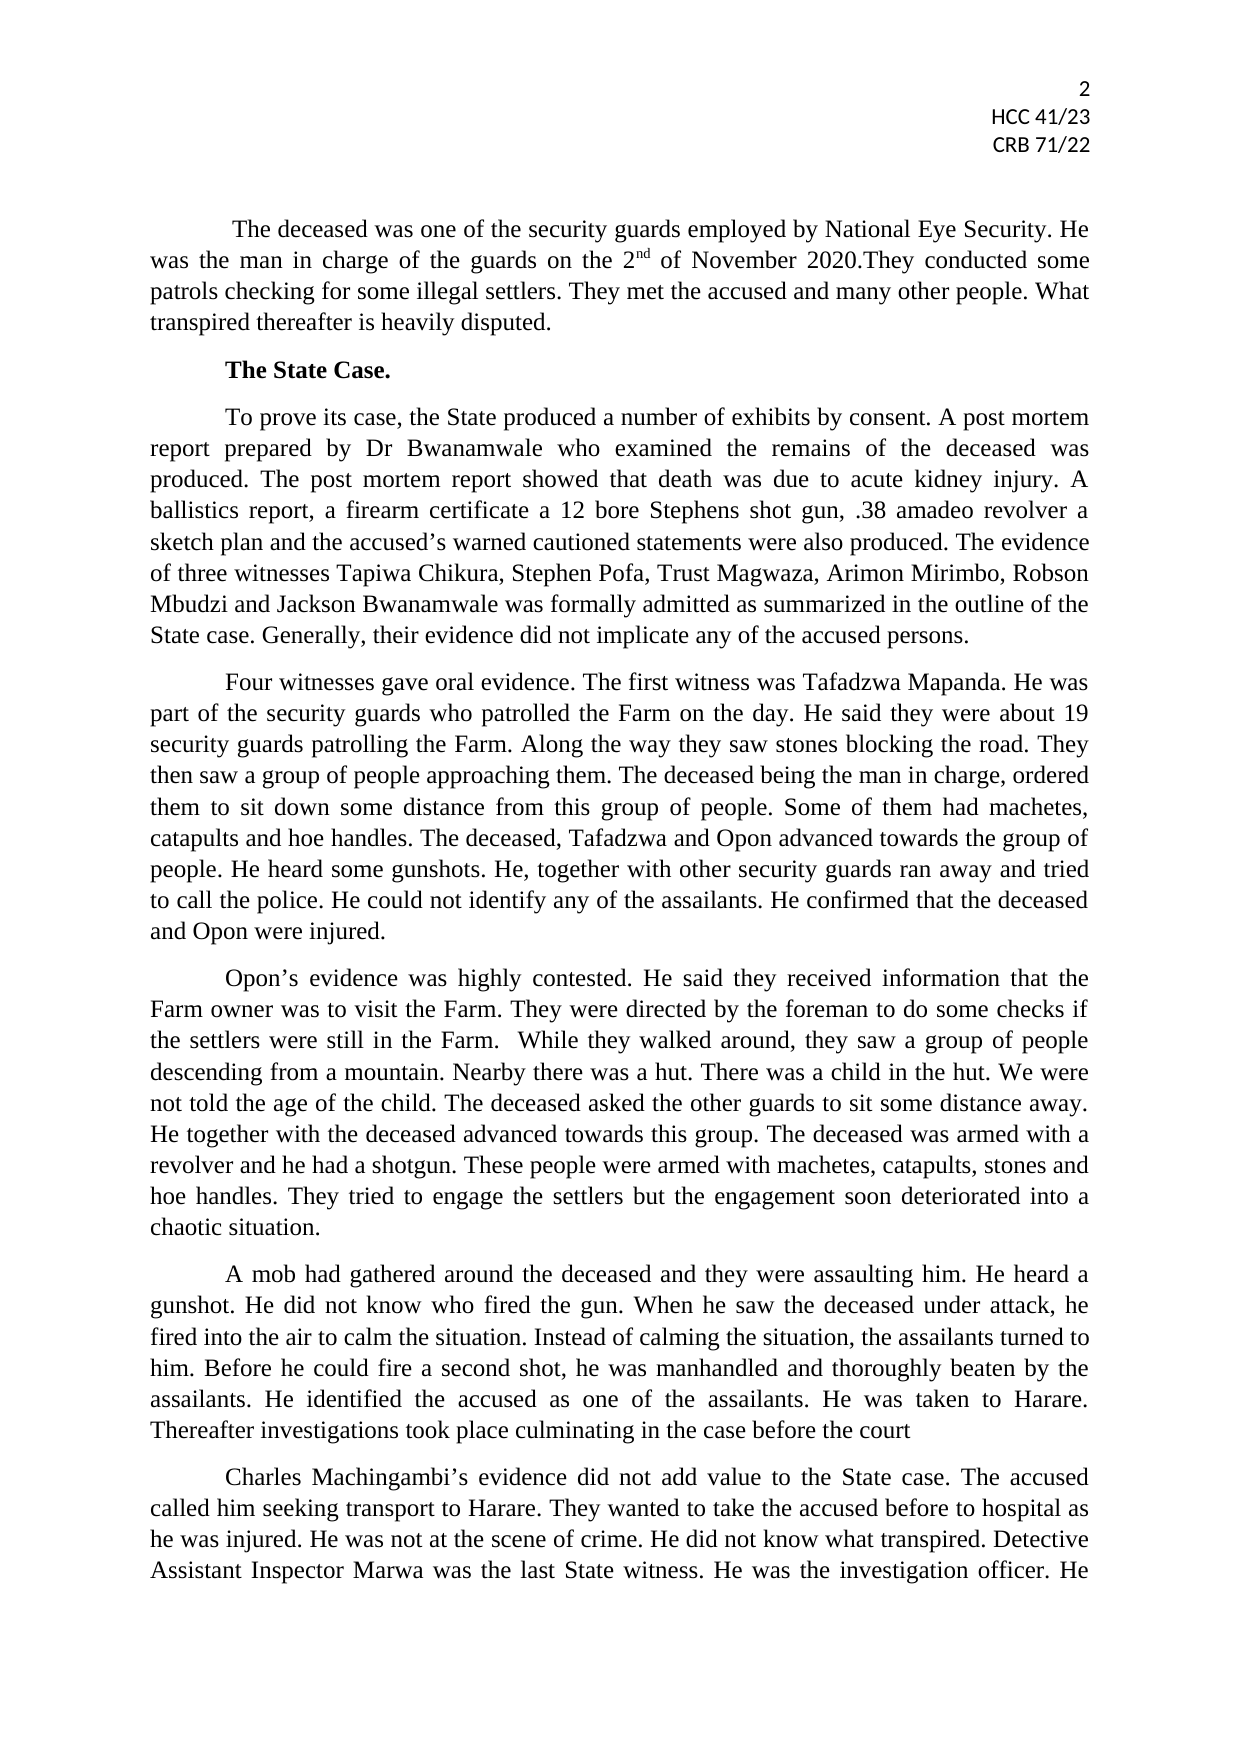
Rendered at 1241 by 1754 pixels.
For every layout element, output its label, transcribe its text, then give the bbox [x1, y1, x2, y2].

text Four witnesses gave oral evidence. The first witness was Tafadzwa Mapanda. He was part of the security guards who patrolled the Farm on the day. He said they were about 19 security guards patrolling the Farm. Along the way they saw stones blocking the road. They then saw a group of people approaching them. The deceased being the man in charge, ordered them to sit down some distance from this group of people. Some of them had machetes, catapults and hoe handles. The deceased, Tafadzwa and Opon advanced towards the group of people. He heard some gunshots. He, together with other security guards ran away and tried to call the police. He could not identify any of the assailants. He confirmed that the deceased and Opon were injured. [150, 667, 1090, 944]
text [150, 1462, 1090, 1584]
text Opon’s evidence was highly contested. He said they received information that the Farm owner was to visit the Farm. They were directed by the foreman to do some checks if the settlers were still in the Farm. While they walked around, they saw a group of people descending from a mountain. Nearby there was a hut. There was a child in the hut. We were not told the age of the child. The deceased asked the other guards to sit some distance away. He together with the deceased advanced towards this group. The deceased was armed with a revolver and he had a shotgun. These people were armed with machetes, catapults, stones and hoe handles. They tried to engage the settlers but the engagement soon deteriorated into a chaotic situation. [150, 963, 1090, 1241]
text To prove its case, the State produced a number of exhibits by consent. A post mortem report prepared by Dr Bwanamwale who examined the remains of the deceased was produced. The post mortem report showed that death was due to acute kidney injury. A ballistics report, a firearm certificate a 12 bore Stephens shot gun, .38 amadeo revolver a sketch plan and the accused’s warned cautioned statements were also produced. The evidence of three witnesses Tapiwa Chikura, Stephen Pofa, Trust Magwaza, Arimon Mirimbo, Robson Mbudzi and Jackson Bwanamwale was formally admitted as summarized in the outline of the State case. Generally, their evidence did not implicate any of the accused persons. [150, 402, 1090, 648]
text The deceased was one of the security guards employed by National Eye Security. He was the man in charge of the guards on the 2nd of November 2020.They conducted some patrols checking for some illegal settlers. They met the accused and many other people. What transpired thereafter is heavily disputed. [150, 214, 1090, 336]
text A mob had gathered around the deceased and they were assaulting him. He heard a gunshot. He did not know who fired the gun. When he saw the deceased under attack, he fired into the air to calm the situation. Instead of calming the situation, the assailants turned to him. Before he could fire a second shot, he was manhandled and thoroughly beaten by the assailants. He identified the accused as one of the assailants. He was taken to Harare. Thereafter investigations took place culminating in the case before the court [150, 1259, 1090, 1443]
text The State Case. [150, 355, 1090, 383]
